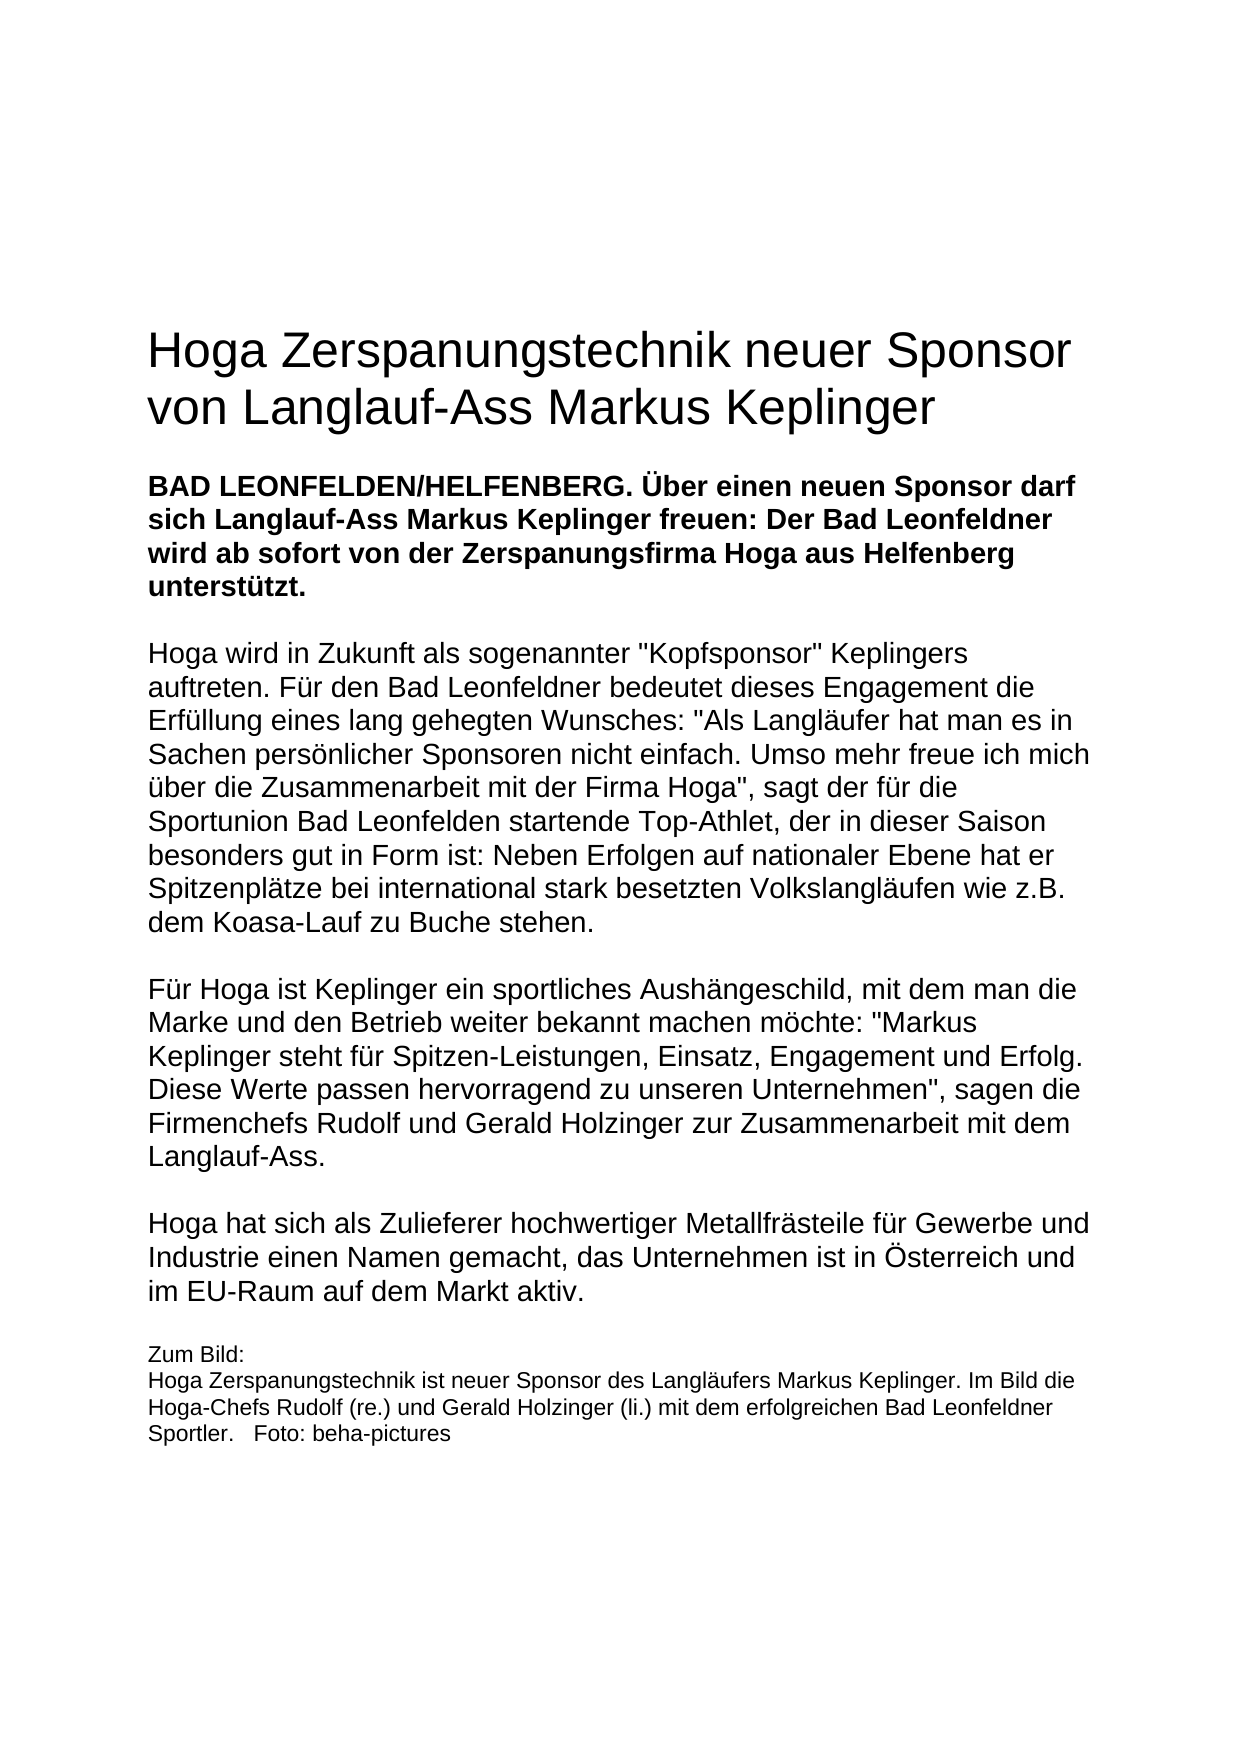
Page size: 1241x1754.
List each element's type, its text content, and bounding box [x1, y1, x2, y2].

text BAD LEONFELDEN/HELFENBERG. Über einen neuen Sponsor darf sich Langlauf-Ass Markus Keplinger freuen: Der Bad Leonfeldner wird ab sofort von der Zerspanungsfirma Hoga aus Helfenberg unterstützt. [148, 469, 1093, 603]
text Für Hoga ist Keplinger ein sportliches Aushängeschild, mit dem man die Marke und den Betrieb weiter bekannt machen möchte: "Markus Keplinger steht für Spitzen-Leistungen, Einsatz, Engagement und Erfolg. Diese Werte passen hervorragend zu unseren Unternehmen", sagen die Firmenchefs Rudolf und Gerald Holzinger zur Zusammenarbeit mit dem Langlauf-Ass. [148, 972, 1093, 1173]
text Hoga wird in Zukunft als sogenannter "Kopfsponsor" Keplingers auftreten. Für den Bad Leonfeldner bedeutet dieses Engagement die Erfüllung eines lang gehegten Wunsches: "Als Langläufer hat man es in Sachen persönlicher Sponsoren nicht einfach. Umso mehr freue ich mich über die Zusammenarbeit mit der Firma Hoga", sagt der für die Sportunion Bad Leonfelden startende Top-Athlet, der in dieser Saison besonders gut in Form ist: Neben Erfolgen auf nationaler Ebene hat er Spitzenplätze bei international stark besetzten Volkslangläufen wie z.B. dem Koasa-Lauf zu Buche stehen. [148, 636, 1093, 938]
text Hoga hat sich als Zulieferer hochwertiger Metallfrästeile für Gewerbe und Industrie einen Namen gemacht, das Unternehmen ist in Österreich und im EU-Raum auf dem Markt aktiv. [148, 1207, 1093, 1307]
text Hoga Zerspanungstechnik ist neuer Sponsor des Langläufers Markus Keplinger. Im Bild die Hoga-Chefs Rudolf (re.) und Gerald Holzinger (li.) mit dem erfolgreichen Bad Leonfeldner Sportler. Foto: beha-pictures [148, 1367, 1093, 1446]
text Zum Bild: [148, 1341, 1093, 1367]
text Hoga Zerspanungstechnik neuer Sponsor [148, 320, 1093, 378]
text von Langlauf-Ass Markus Keplinger [148, 378, 1093, 435]
